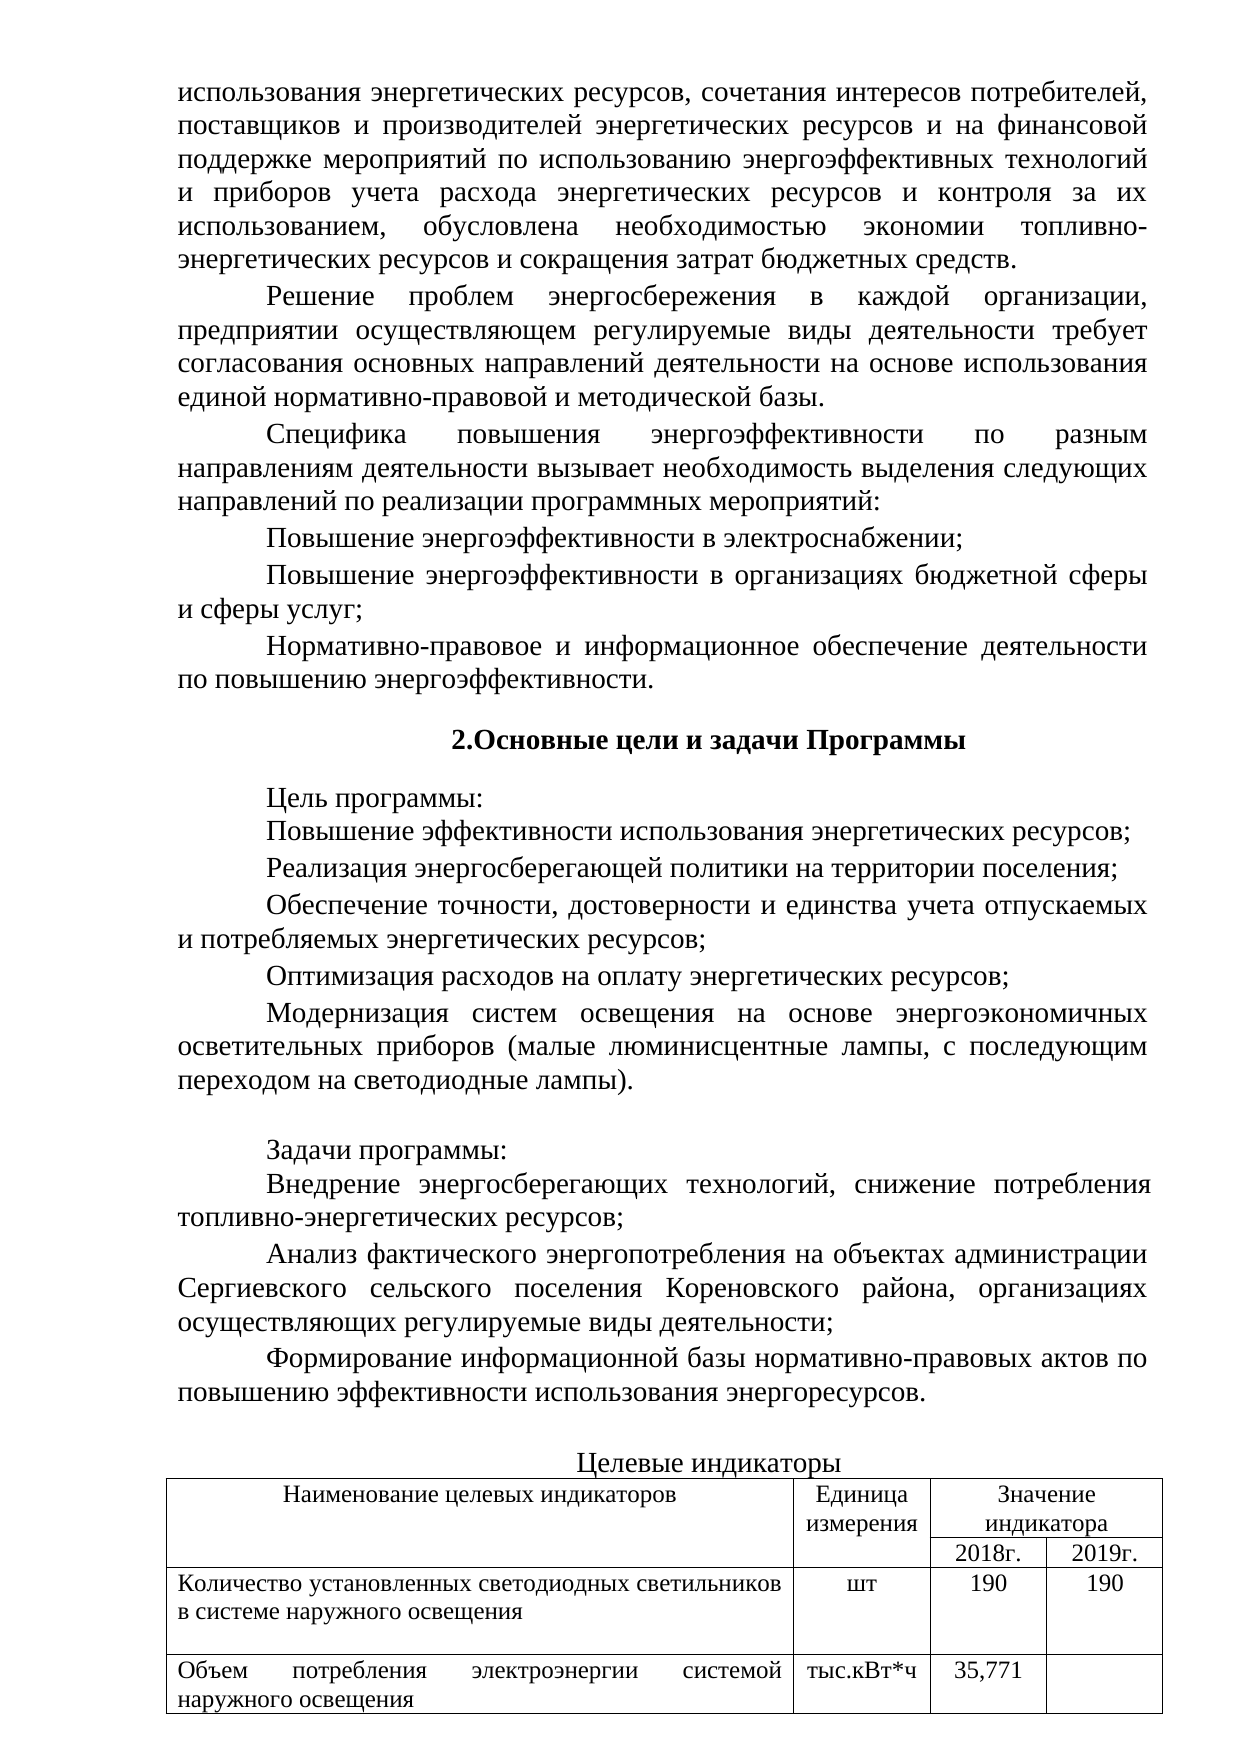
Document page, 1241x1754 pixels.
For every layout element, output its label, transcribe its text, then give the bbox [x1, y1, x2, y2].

text Анализ фактического энергопотребления на объектах администрации Сергиевского сельского поселения Кореновского района, организациях осуществляющих регулируемые виды деятельности; [177, 1237, 1148, 1337]
table_header Наименование целевых индикаторов [167, 1479, 793, 1567]
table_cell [167, 1655, 793, 1712]
table_cell 2019г. [1047, 1538, 1162, 1567]
text Оптимизация расходов на оплату энергетических ресурсов; [177, 958, 1148, 991]
table_header Единица измерения [794, 1479, 930, 1567]
text Нормативно-правовое и информационное обеспечение деятельности по повышению энергоэффективности. [177, 628, 1148, 695]
text Внедрение энергосберегающих технологий, снижение потребления топливно-энергетических ресурсов; [177, 1166, 1152, 1233]
text Повышение энергоэффективности в электроснабжении; [177, 520, 1148, 554]
text Формирование информационной базы нормативно-правовых актов по повышению эффективности использования энергоресурсов. [177, 1341, 1148, 1408]
text Целевые индикаторы [177, 1445, 1152, 1478]
text Обеспечение точности, достоверности и единства учета отпускаемых и потребляемых энергетических ресурсов; [177, 887, 1148, 954]
table_cell 35,771 [931, 1655, 1046, 1712]
table_header Значение индикатора [931, 1479, 1162, 1537]
text Повышение энергоэффективности в организациях бюджетной сферы и сферы услуг; [177, 557, 1148, 624]
table_cell 190 [931, 1568, 1046, 1654]
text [177, 74, 1148, 275]
text Задачи программы: [177, 1132, 1152, 1166]
text 2.Основные цели и задачи Программы [177, 722, 1152, 756]
text Цель программы: [177, 780, 1152, 813]
text Реализация энергосберегающей политики на территории поселения; [177, 850, 1148, 884]
table_cell тыс.кВт*ч [794, 1655, 930, 1712]
text Модернизация систем освещения на основе энергоэкономичных осветительных приборов (малые люминисцентные лампы, с последующим переходом на светодиодные лампы). [177, 995, 1148, 1096]
table_cell Количество установленных светодиодных светильников в системе наружного освещения [167, 1568, 793, 1654]
text Специфика повышения энергоэффективности по разным направлениям деятельности вызывает необходимость выделения следующих направлений по реализации программных мероприятий: [177, 416, 1148, 517]
text Решение проблем энергосбережения в каждой организации, предприятии осуществляющем регулируемые виды деятельности требует согласования основных направлений деятельности на основе использования единой нормативно-правовой и методической базы. [177, 278, 1148, 413]
text Повышение эффективности использования энергетических ресурсов; [177, 813, 1152, 847]
table_cell 190 [1047, 1568, 1162, 1654]
table_cell шт [794, 1568, 930, 1654]
table_cell [1047, 1655, 1162, 1712]
table_cell 2018г. [931, 1538, 1046, 1567]
